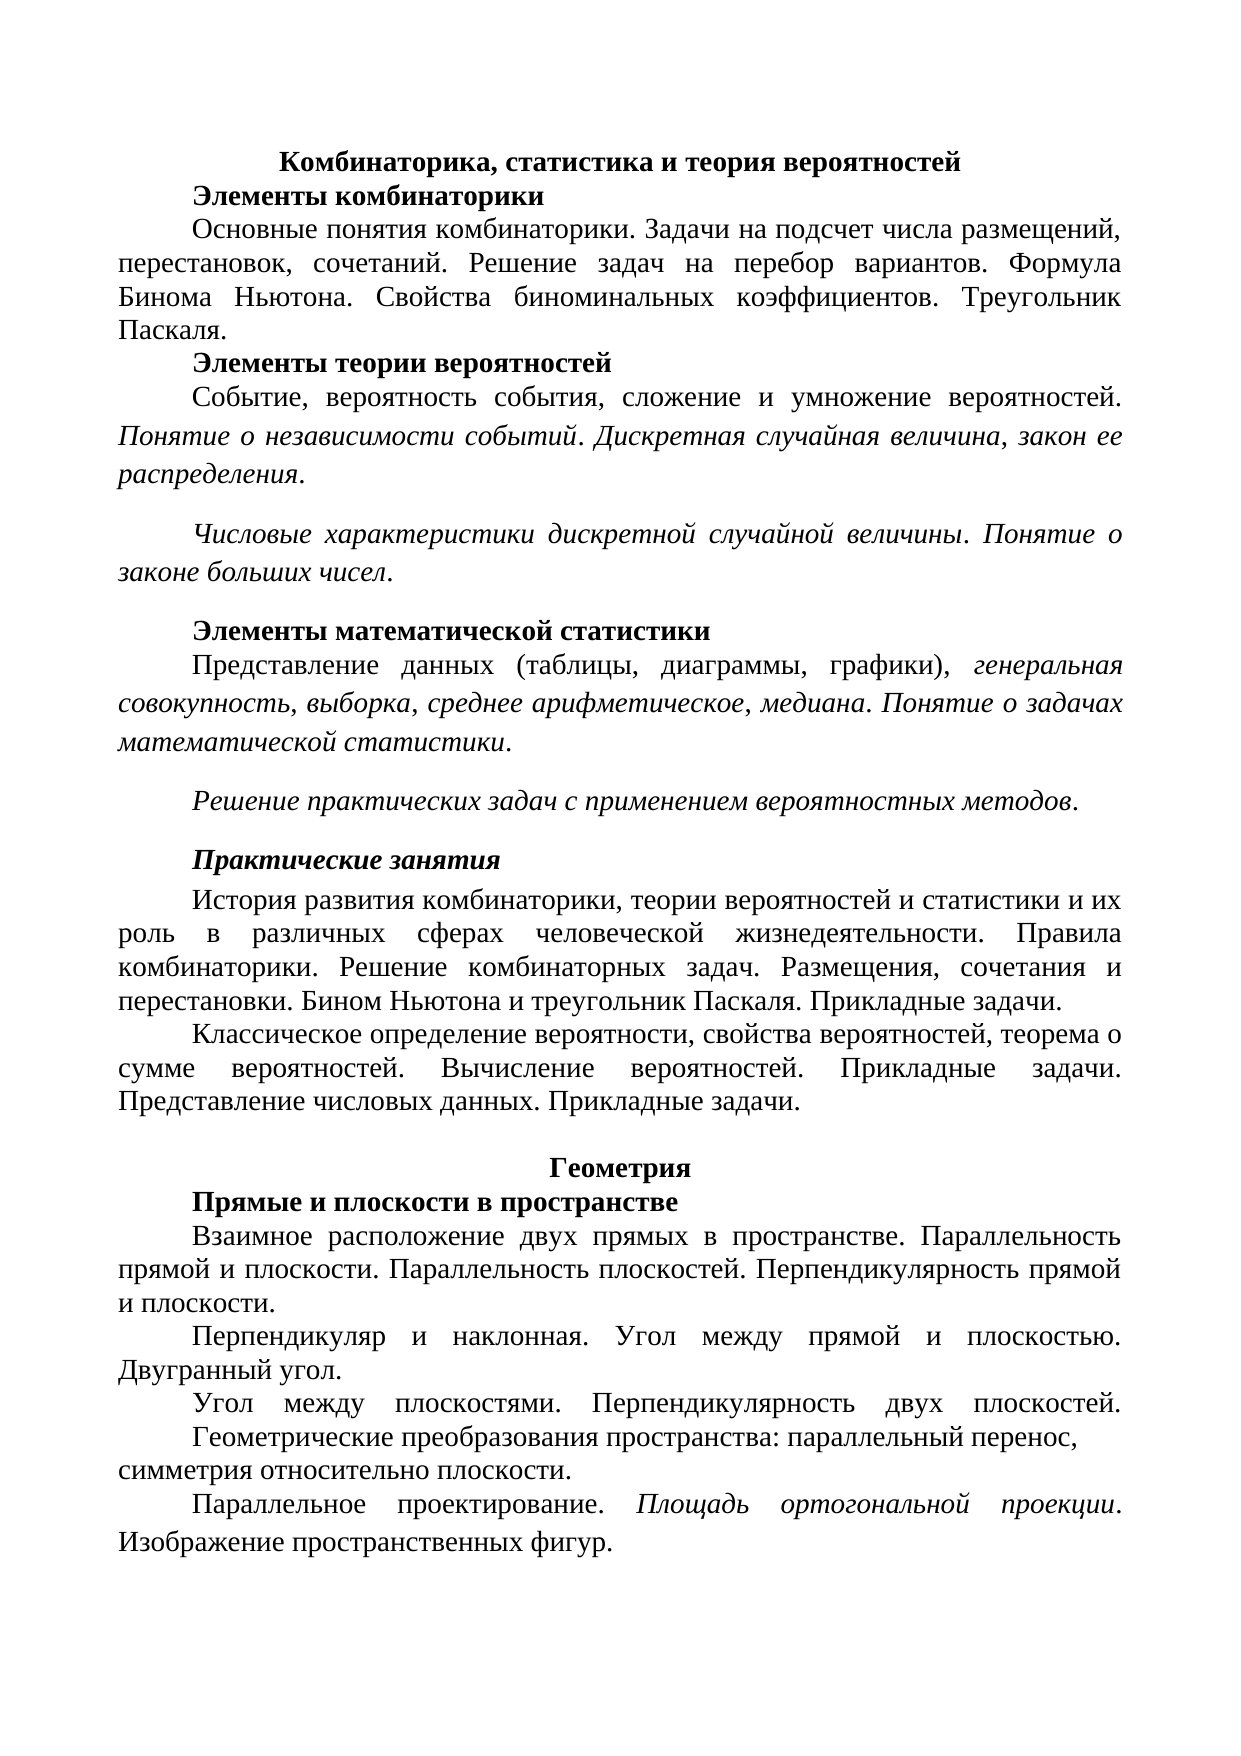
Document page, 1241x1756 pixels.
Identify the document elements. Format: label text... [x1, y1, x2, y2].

text Решение практических задач с применением вероятностных методов. [192, 783, 1134, 817]
subtitle Элементы теории вероятностей [192, 346, 1134, 379]
text Взаимное расположение двух прямых в пространстве. Параллельность прямой и плоскости. Параллельность плоскостей. Перпендикулярность прямой и плоскости. [118, 1218, 1122, 1318]
subtitle Практические занятия [192, 843, 1134, 876]
text Событие, вероятность события, сложение и умножение вероятностей. Понятие о независимости событий. Дискретная случайная величина, закон ее распределения. [118, 379, 1123, 490]
text Классическое определение вероятности, свойства вероятностей, теорема о сумме вероятностей. Вычисление вероятностей. Прикладные задачи. Представление числовых данных. Прикладные задачи. [118, 1016, 1122, 1117]
text Представление данных (таблицы, диаграммы, графики), генеральная совокупность, выборка, среднее арифметическое, медиана. Понятие о задачах математической статистики. [118, 647, 1123, 757]
subtitle Комбинаторика, статистика и теория вероятностей Элементы комбинаторики [192, 144, 962, 212]
subtitle Элементы математической статистики [192, 614, 1134, 647]
text Параллельное проектирование. Площадь ортогональной проекции. Изображение пространственных фигур. [118, 1486, 1122, 1558]
text История развития комбинаторики, теории вероятностей и статистики и их роль в различных сферах человеческой жизнедеятельности. Правила комбинаторики. Решение комбинаторных задач. Размещения, сочетания и перестановки. Бином Ньютона и треугольник Паскаля. Прикладные задачи. [118, 882, 1123, 1016]
text симметрия относительно плоскости. [118, 1452, 1134, 1486]
text Основные понятия комбинаторики. Задачи на подсчет числа размещений, перестановок, сочетаний. Решение задач на перебор вариантов. Формула Бинома Ньютона. Свойства биноминальных коэффициентов. Треугольник Паскаля. [118, 212, 1122, 346]
subtitle Геометрия Прямые и плоскости в пространстве [192, 1151, 692, 1218]
text Перпендикуляр и наклонная. Угол между прямой и плоскостью. Двугранный угол. [118, 1318, 1123, 1385]
text Числовые характеристики дискретной случайной величины. Понятие о законе больших чисел. [118, 516, 1122, 588]
text Угол между плоскостями. Перпендикулярность двух плоскостей. Геометрические преобразования пространства: параллельный перенос, [192, 1385, 1122, 1452]
